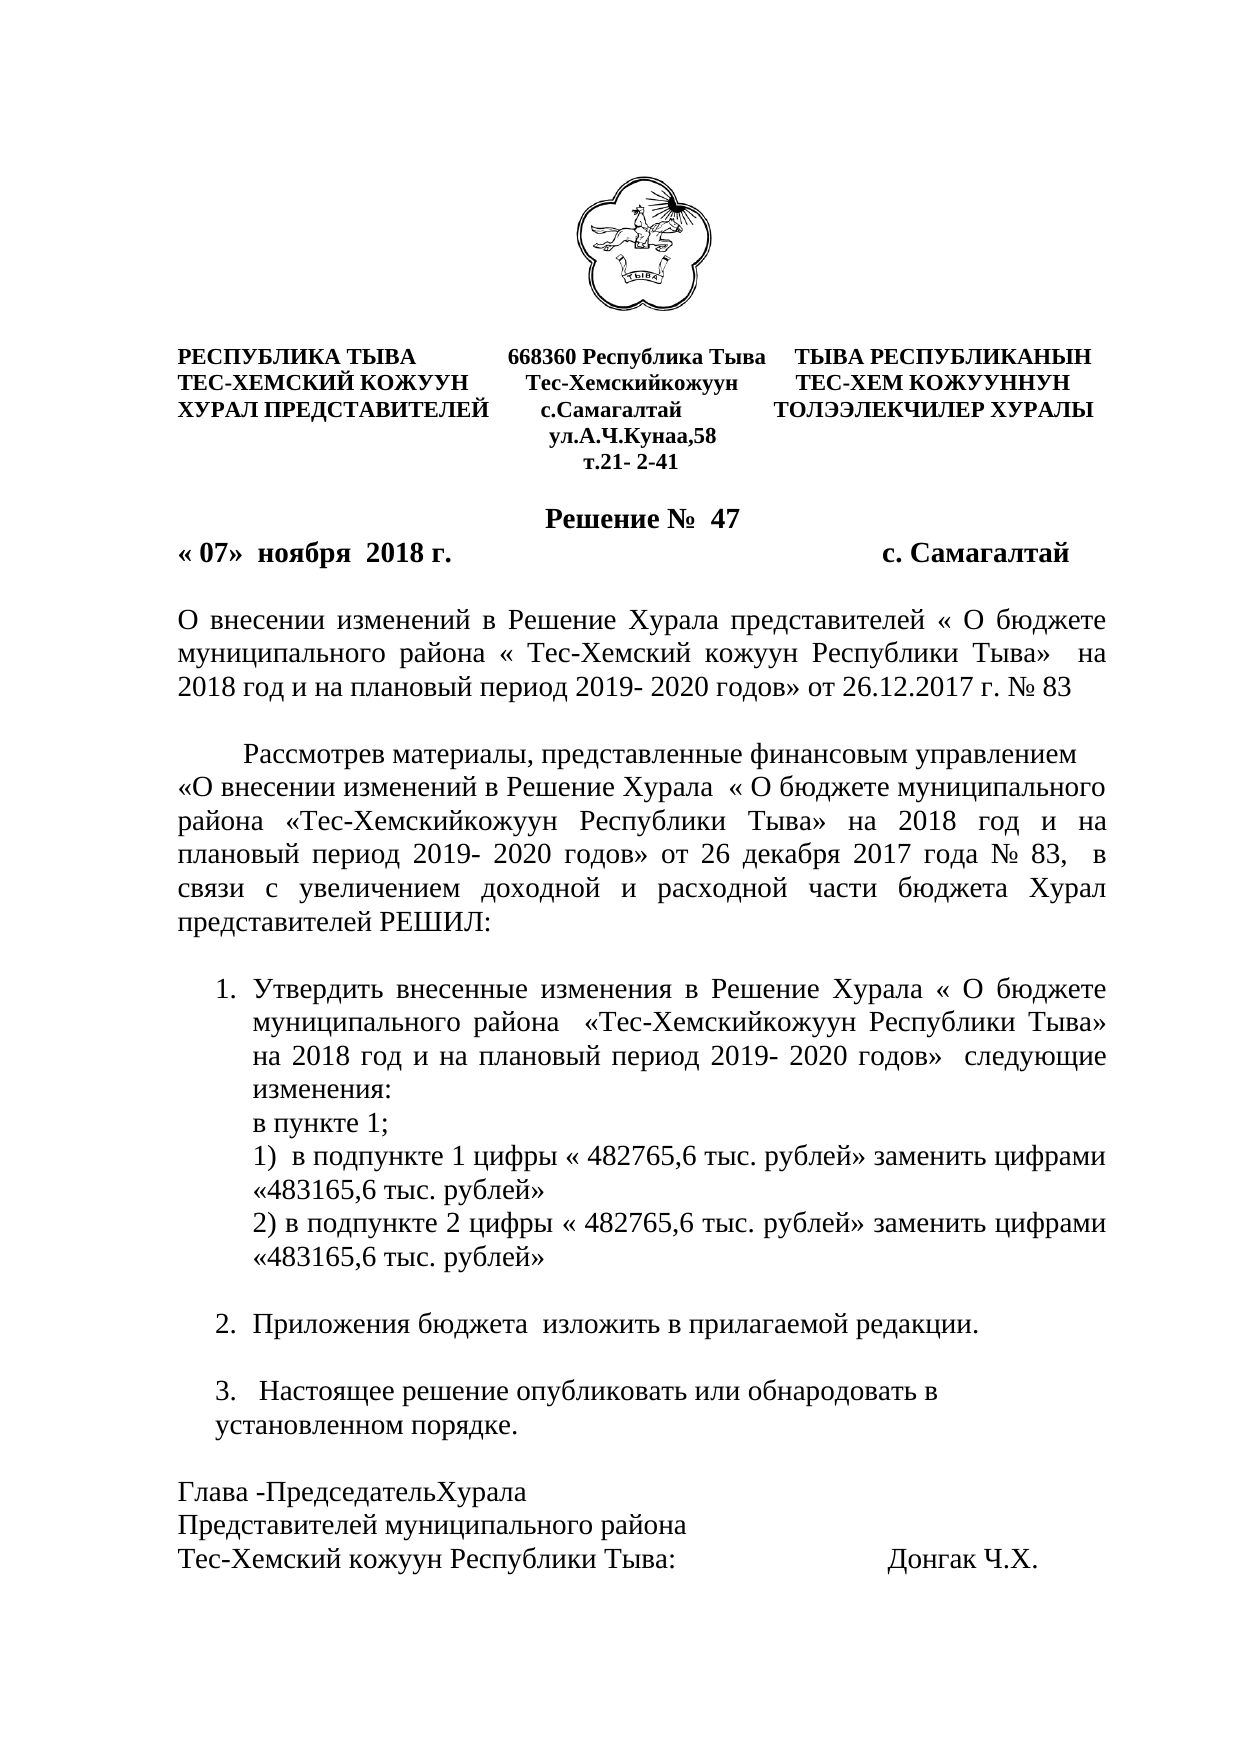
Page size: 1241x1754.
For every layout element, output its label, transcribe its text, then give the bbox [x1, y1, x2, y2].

text Решение № 47 [177, 501, 1107, 535]
text в пункте 1; [252, 1105, 1107, 1138]
text РЕСПУБЛИКА ТЫВА 668360 Республика Тыва ТЫВА РЕСПУБЛИКАНЫН [177, 343, 1107, 369]
text Представителей муниципального района [177, 1507, 1107, 1541]
text О внесении изменений в Решение Хурала представителей « О бюджете муниципального района « Тес-Хемский кожуун Республики Тыва» на 2018 год и на плановый период 2019- 2020 годов» от 26.12.2017 г. № 83 [177, 602, 1107, 702]
picture [567, 170, 718, 317]
list Приложения бюджета изложить в прилагаемой редакции. [215, 1306, 1107, 1340]
text 3. Настоящее решение опубликовать или обнародовать в установленном порядке. [215, 1373, 1107, 1440]
text т.21- 2-41 [177, 448, 1107, 475]
text ул.А.Ч.Кунаа,58 [177, 422, 1107, 448]
text « 07» ноября 2018 г. с. Самагалтай [177, 535, 1107, 568]
text Тес-Хемский кожуун Республики Тыва: Донгак Ч.Х. [177, 1541, 1107, 1574]
text 1) в подпункте 1 цифры « 482765,6 тыс. рублей» заменить цифрами «483165,6 тыс. рублей» [252, 1138, 1107, 1206]
text ХУРАЛ ПРЕДСТАВИТЕЛЕЙ с.Самагалтай ТОЛЭЭЛЕКЧИЛЕР ХУРАЛЫ [177, 396, 1107, 422]
text Глава -ПредседательХурала [177, 1474, 1107, 1507]
list Утвердить внесенные изменения в Решение Хурала « О бюджете муниципального района «Тес-Хемскийкожуун Республики Тыва» на 2018 год и на плановый период 2019- 2020 годов» следующие изменения: [215, 971, 1107, 1105]
text Рассмотрев материалы, представленные финансовым управлением [177, 736, 1107, 769]
text «О внесении изменений в Решение Хурала « О бюджете муниципального района «Тес-Хемскийкожуун Республики Тыва» на 2018 год и на плановый период 2019- 2020 годов» от 26 декабря 2017 года № 83, в связи с увеличением доходной и расходной части бюджета Хурал представителей РЕШИЛ: [177, 769, 1107, 937]
text ТЕС-ХЕМСКИЙ КОЖУУН Тес-Хемскийкожуун ТЕС-ХЕМ КОЖУУННУН [177, 369, 1107, 396]
text 2) в подпункте 2 цифры « 482765,6 тыс. рублей» заменить цифрами «483165,6 тыс. рублей» [252, 1206, 1107, 1273]
